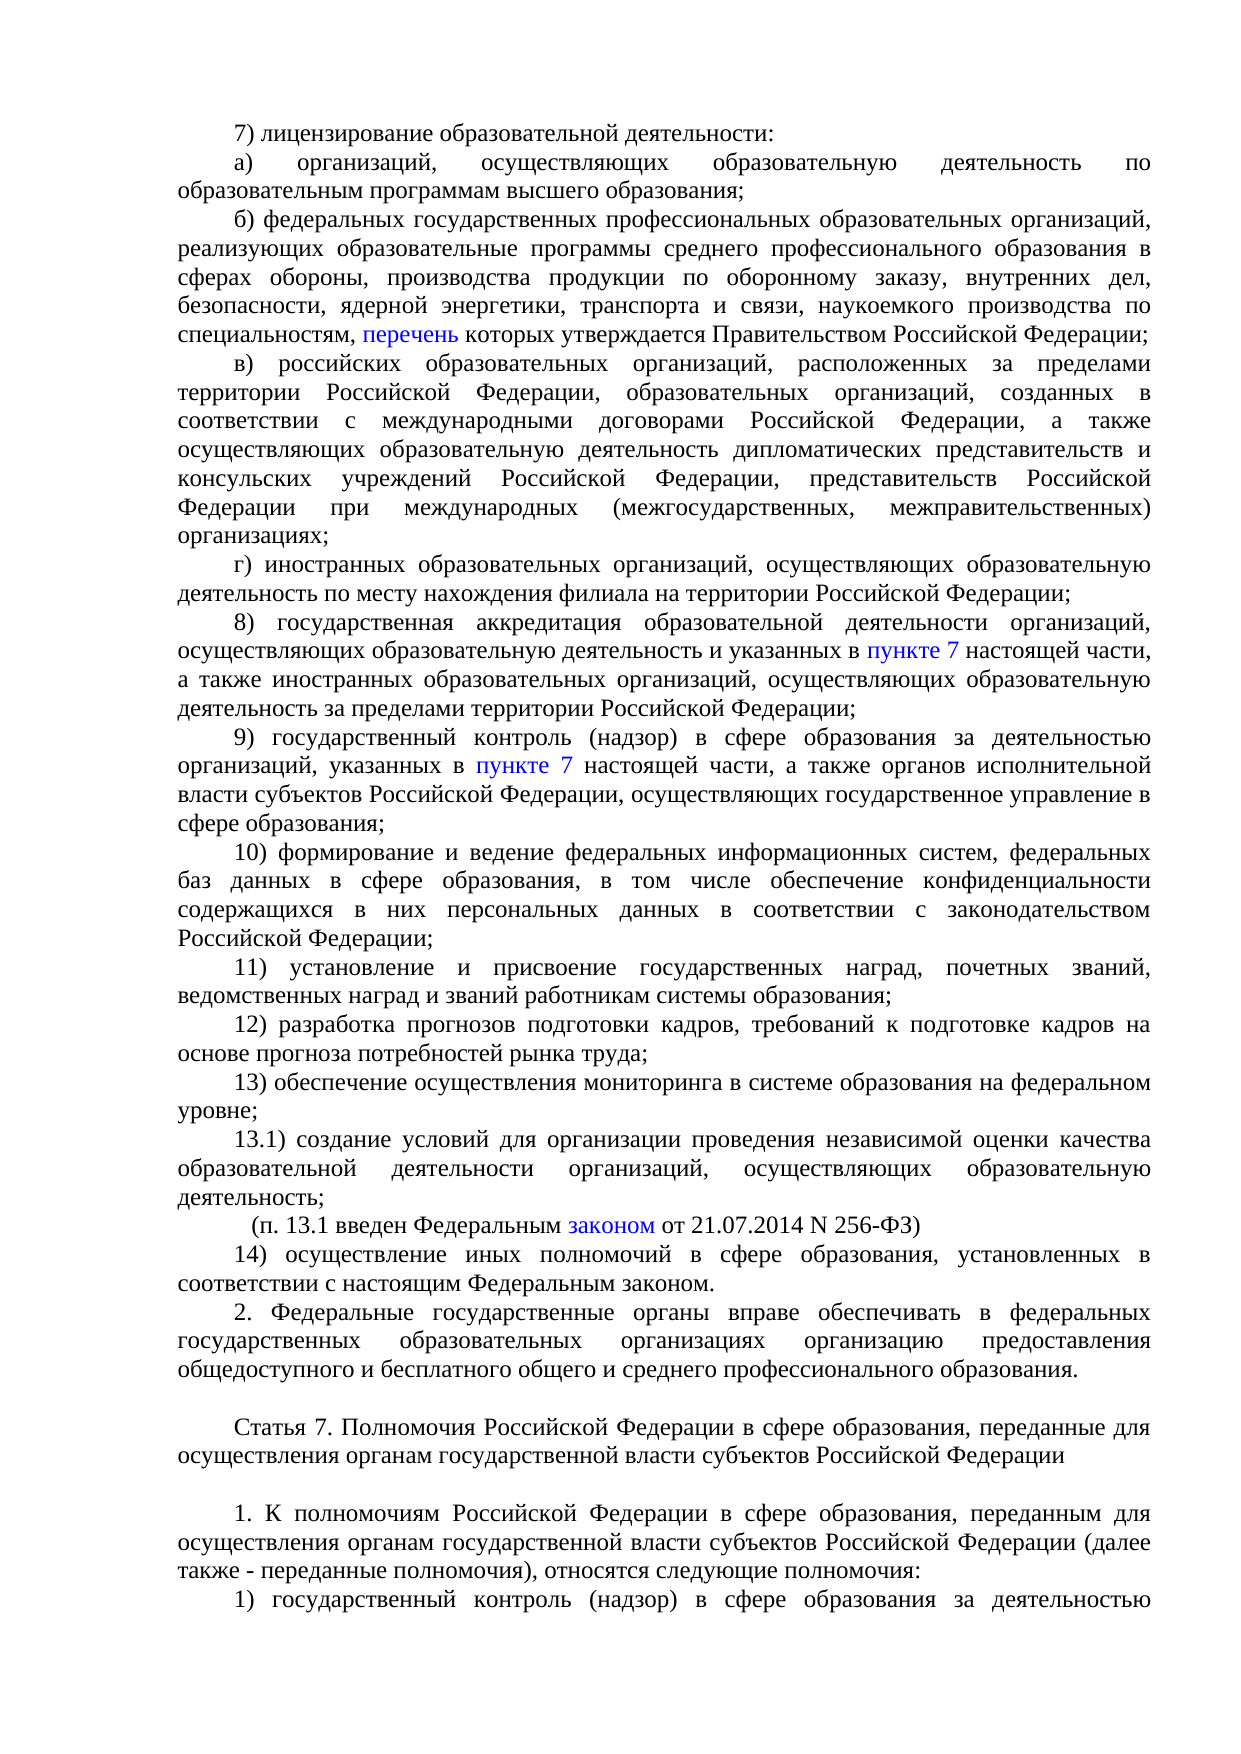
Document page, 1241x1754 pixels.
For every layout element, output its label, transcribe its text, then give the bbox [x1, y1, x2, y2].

text 2. Федеральные государственные органы вправе обеспечивать в федеральных государственных образовательных организациях организацию предоставления общедоступного и бесплатного общего и среднего профессионального образования. [177, 1297, 1152, 1383]
text б) федеральных государственных профессиональных образовательных организаций, реализующих образовательные программы среднего профессионального образования в сферах обороны, производства продукции по оборонному заказу, внутренних дел, безопасности, ядерной энергетики, транспорта и связи, наукоемкого производства по специальностям, перечень которых утверждается Правительством Российской Федерации; [177, 204, 1152, 348]
text 13) обеспечение осуществления мониторинга в системе образования на федеральном уровне; [177, 1067, 1152, 1124]
text г) иностранных образовательных организаций, осуществляющих образовательную деятельность по месту нахождения филиала на территории Российской Федерации; [177, 549, 1152, 607]
text 11) установление и присвоение государственных наград, почетных званий, ведомственных наград и званий работникам системы образования; [177, 952, 1152, 1009]
text 1. К полномочиям Российской Федерации в сфере образования, переданным для осуществления органам государственной власти субъектов Российской Федерации (далее также - переданные полномочия), относятся следующие полномочия: [177, 1498, 1152, 1584]
text 8) государственная аккредитация образовательной деятельности организаций, осуществляющих образовательную деятельность и указанных в пункте 7 настоящей части, а также иностранных образовательных организаций, осуществляющих образовательную деятельность за пределами территории Российской Федерации; [177, 607, 1152, 722]
text 7) лицензирование образовательной деятельности: [177, 118, 1152, 147]
text (п. 13.1 введен Федеральным законом от 21.07.2014 N 256-ФЗ) [177, 1211, 1152, 1239]
text 10) формирование и ведение федеральных информационных систем, федеральных баз данных в сфере образования, в том числе обеспечение конфиденциальности содержащихся в них персональных данных в соответствии с законодательством Российской Федерации; [177, 837, 1152, 952]
text 13.1) создание условий для организации проведения независимой оценки качества образовательной деятельности организаций, осуществляющих образовательную деятельность; [177, 1124, 1152, 1211]
text Статья 7. Полномочия Российской Федерации в сфере образования, переданные для осуществления органам государственной власти субъектов Российской Федерации [177, 1412, 1152, 1469]
text а) организаций, осуществляющих образовательную деятельность по образовательным программам высшего образования; [177, 147, 1152, 204]
text 12) разработка прогнозов подготовки кадров, требований к подготовке кадров на основе прогноза потребностей рынка труда; [177, 1009, 1152, 1067]
text 9) государственный контроль (надзор) в сфере образования за деятельностью организаций, указанных в пункте 7 настоящей части, а также органов исполнительной власти субъектов Российской Федерации, осуществляющих государственное управление в сфере образования; [177, 722, 1152, 837]
text 14) осуществление иных полномочий в сфере образования, установленных в соответствии с настоящим Федеральным законом. [177, 1239, 1152, 1297]
text в) российских образовательных организаций, расположенных за пределами территории Российской Федерации, образовательных организаций, созданных в соответствии с международными договорами Российской Федерации, а также осуществляющих образовательную деятельность дипломатических представительств и консульских учреждений Российской Федерации, представительств Российской Федерации при международных (межгосударственных, межправительственных) организациях; [177, 348, 1152, 549]
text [177, 1584, 1152, 1613]
